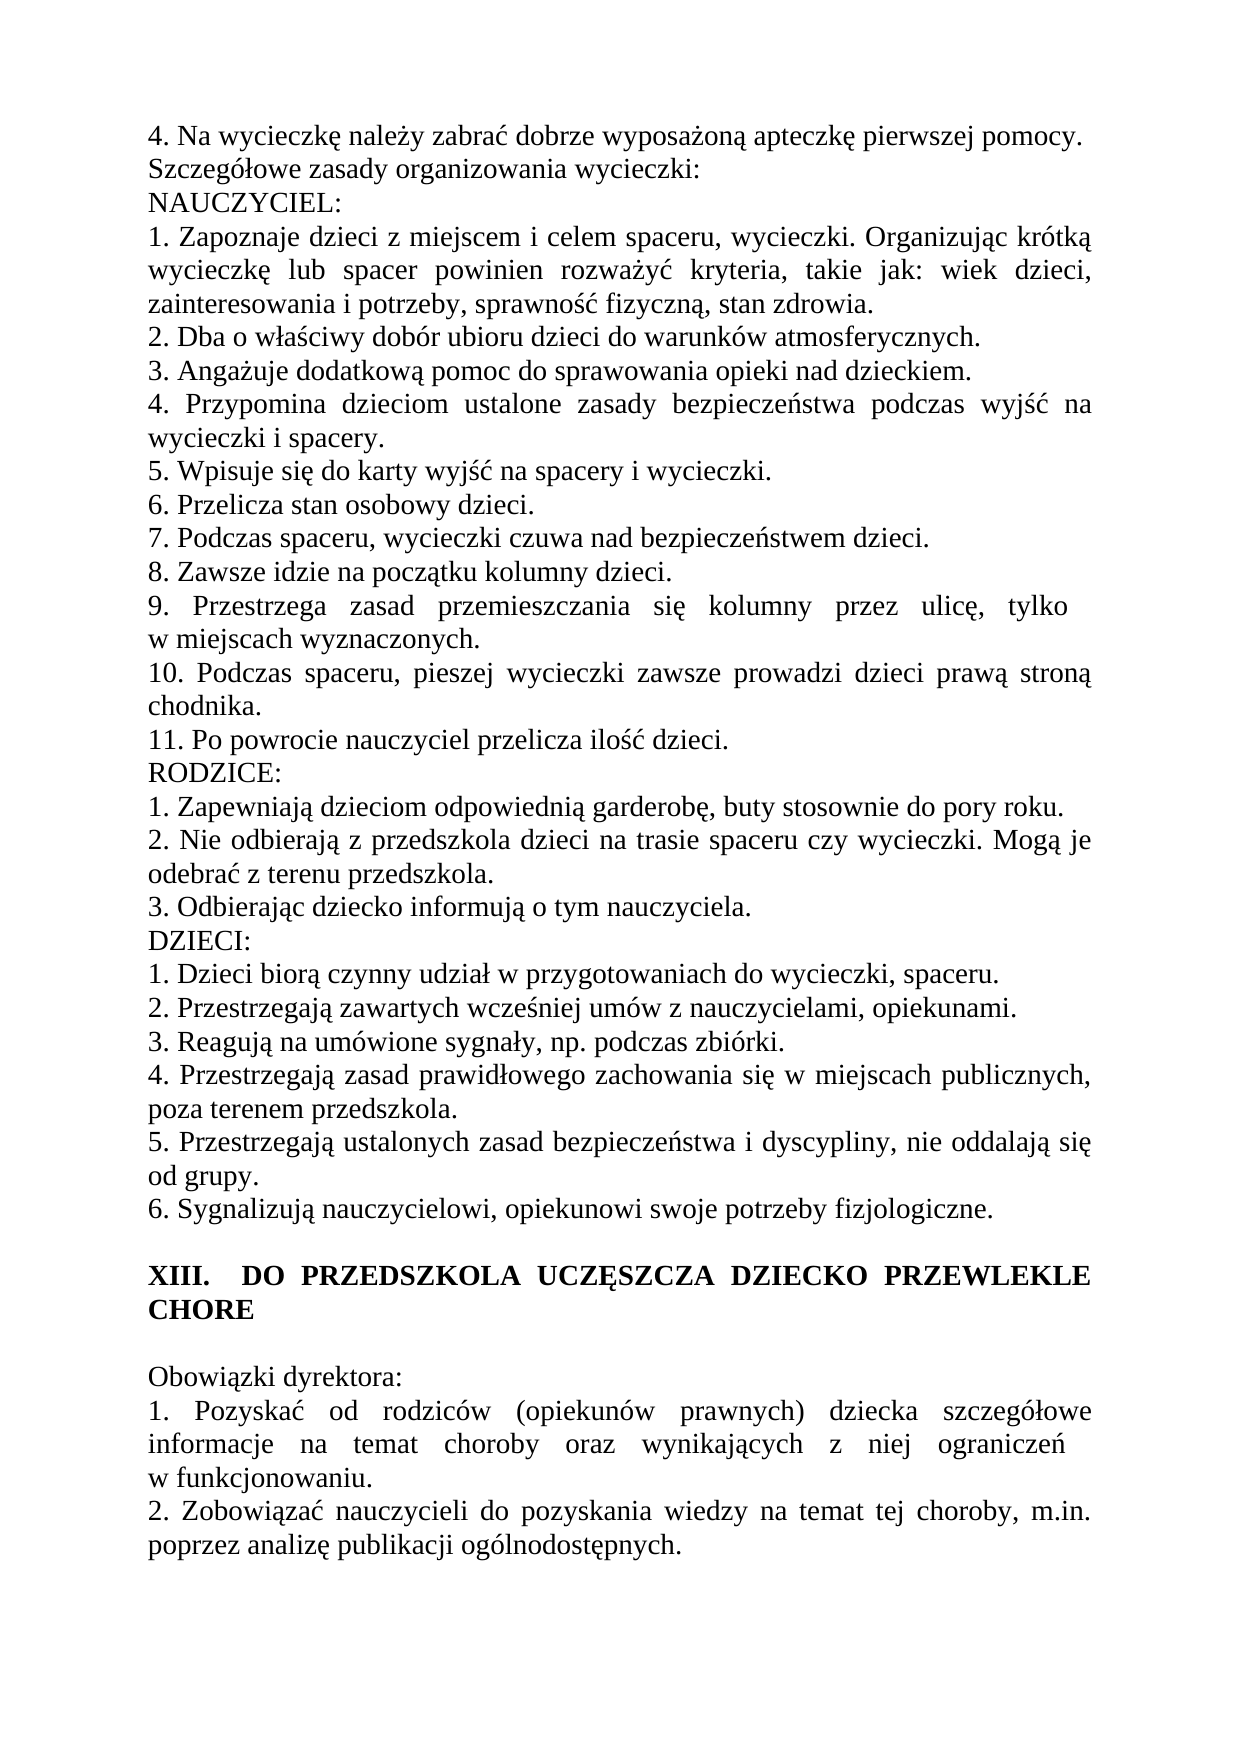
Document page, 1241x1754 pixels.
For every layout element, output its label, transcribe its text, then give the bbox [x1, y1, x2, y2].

text 6. Przelicza stan osobowy dzieci. [148, 487, 1092, 521]
text 8. Zawsze idzie na początku kolumny dzieci. [148, 554, 1092, 588]
text 7. Podczas spaceru, wycieczki czuwa nad bezpieczeństwem dzieci. [148, 521, 1092, 554]
text 3. Odbierając dziecko informują o tym nauczyciela. [148, 889, 1092, 923]
text 2. Dba o właściwy dobór ubioru dzieci do warunków atmosferycznych. [148, 319, 1092, 353]
text 2. Zobowiązać nauczycieli do pozyskania wiedzy na temat tej choroby, m.in. poprzez analizę publikacji ogólnodostępnych. [148, 1493, 1092, 1560]
text 3. Reagują na umówione sygnały, np. podczas zbiórki. [148, 1024, 1092, 1057]
text Szczegółowe zasady organizowania wycieczki: [148, 152, 1092, 185]
text 5. Przestrzegają ustalonych zasad bezpieczeństwa i dyscypliny, nie oddalają się od grupy. [148, 1124, 1092, 1191]
text 4. Przestrzegają zasad prawidłowego zachowania się w miejscach publicznych, poza terenem przedszkola. [148, 1057, 1092, 1124]
text 1. Dzieci biorą czynny udział w przygotowaniach do wycieczki, spaceru. [148, 957, 1092, 990]
text 2. Nie odbierają z przedszkola dzieci na trasie spaceru czy wycieczki. Mogą je odebrać z terenu przedszkola. [148, 822, 1092, 889]
text 9. Przestrzega zasad przemieszczania się kolumny przez ulicę, tylko w miejscach wyznaczonych. [148, 588, 1092, 655]
text 1. Pozyskać od rodziców (opiekunów prawnych) dziecka szczegółowe informacje na temat choroby oraz wynikających z niej ograniczeń w funkcjonowaniu. [148, 1393, 1092, 1493]
text 6. Sygnalizują nauczycielowi, opiekunowi swoje potrzeby fizjologiczne. [148, 1191, 1092, 1225]
text RODZICE: [148, 755, 1092, 789]
text 10. Podczas spaceru, pieszej wycieczki zawsze prowadzi dzieci prawą stroną chodnika. [148, 655, 1092, 722]
text 2. Przestrzegają zawartych wcześniej umów z nauczycielami, opiekunami. [148, 990, 1092, 1024]
text Obowiązki dyrektora: [148, 1359, 1092, 1393]
text 4. Na wycieczkę należy zabrać dobrze wyposażoną apteczkę pierwszej pomocy. [148, 118, 1092, 152]
text 1. Zapewniają dzieciom odpowiednią garderobę, buty stosownie do pory roku. [148, 789, 1092, 822]
text 11. Po powrocie nauczyciel przelicza ilość dzieci. [148, 722, 1092, 755]
text NAUCZYCIEL: [148, 185, 1092, 219]
text 5. Wpisuje się do karty wyjść na spacery i wycieczki. [148, 453, 1092, 487]
text 3. Angażuje dodatkową pomoc do sprawowania opieki nad dzieckiem. [148, 353, 1092, 386]
text XIII. DO PRZEDSZKOLA UCZĘSZCZA DZIECKO PRZEWLEKLE CHORE [148, 1258, 1092, 1326]
text 4. Przypomina dzieciom ustalone zasady bezpieczeństwa podczas wyjść na wycieczki i spacery. [148, 386, 1092, 453]
text 1. Zapoznaje dzieci z miejscem i celem spaceru, wycieczki. Organizując krótką wycieczkę lub spacer powinien rozważyć kryteria, takie jak: wiek dzieci, zainteresowania i potrzeby, sprawność fizyczną, stan zdrowia. [148, 219, 1092, 319]
text DZIECI: [148, 923, 1092, 957]
